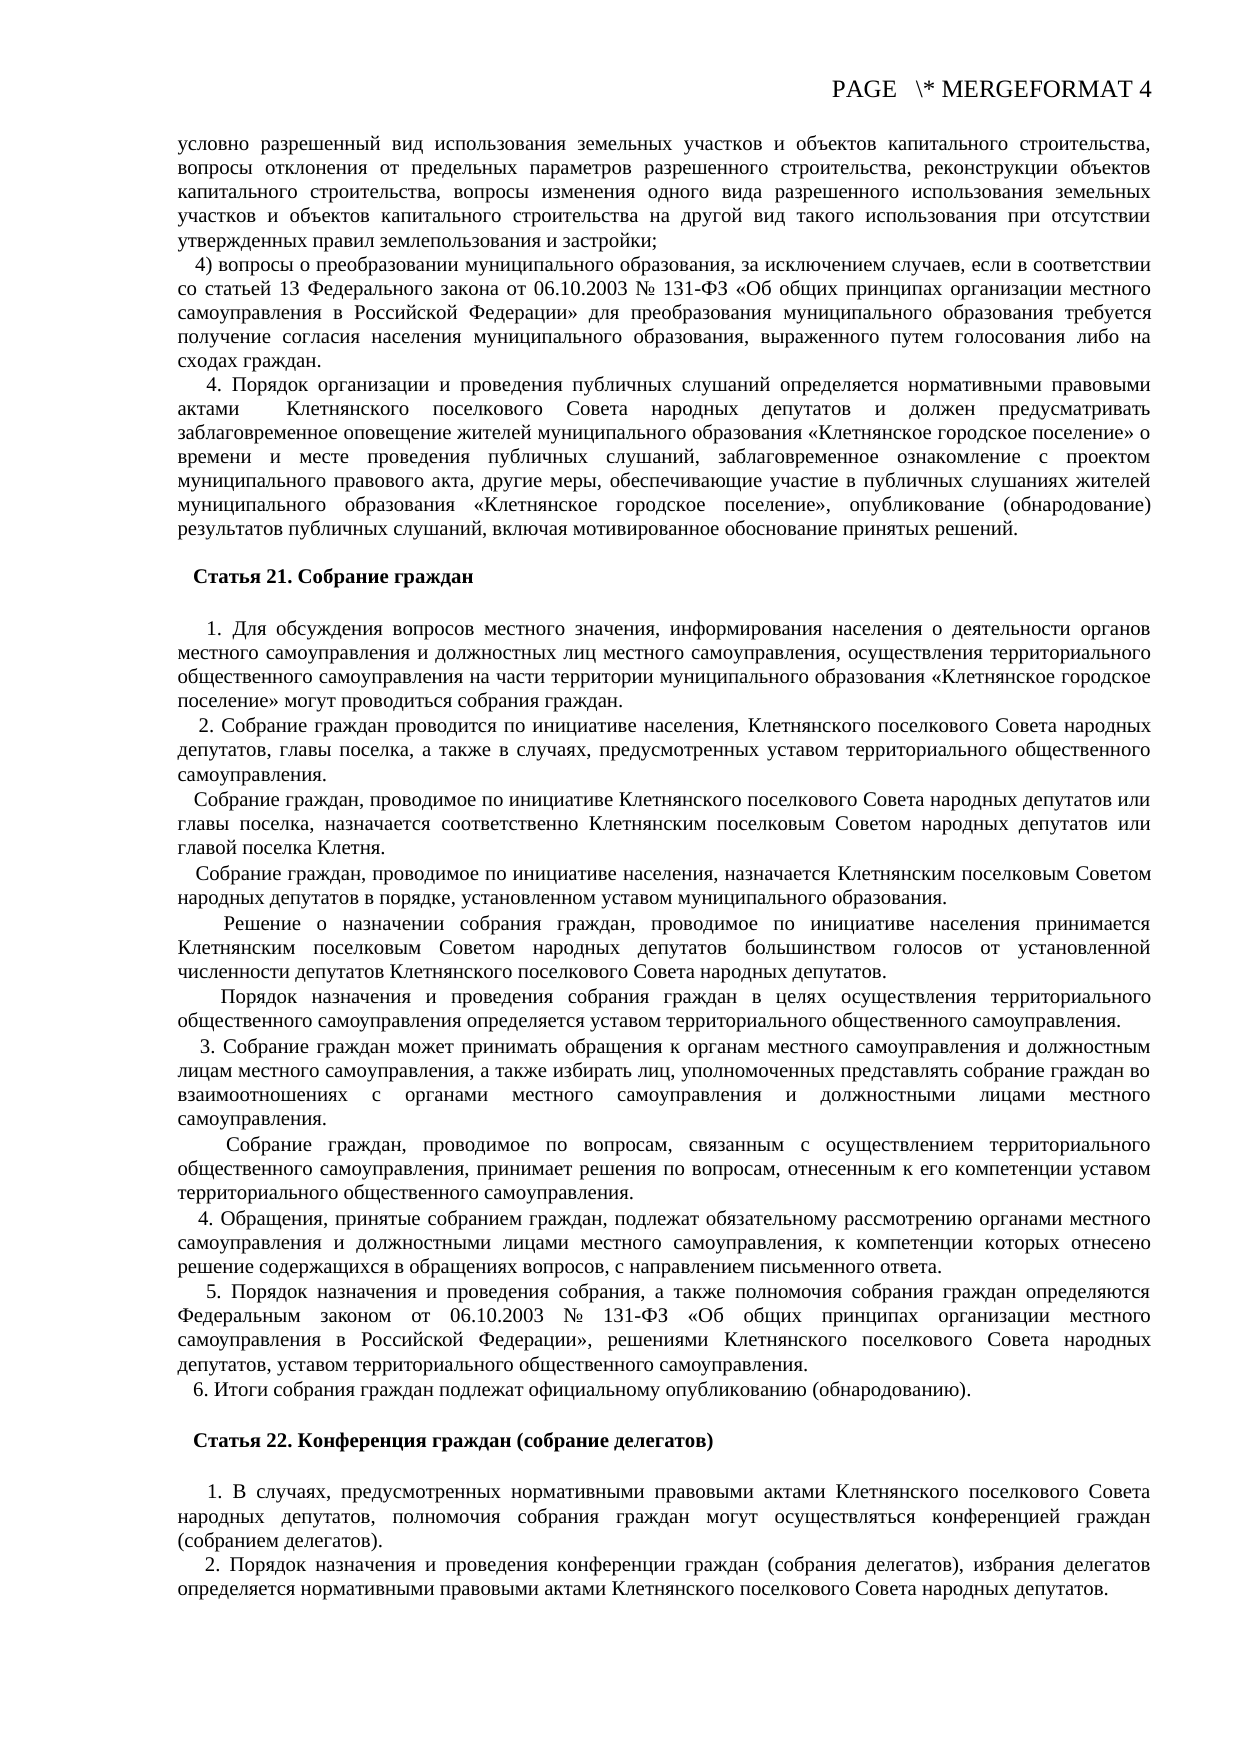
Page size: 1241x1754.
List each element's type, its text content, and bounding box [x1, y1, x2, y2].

text Решение о назначении собрания граждан, проводимое по инициативе населения принимается Клетнянским поселковым Советом народных депутатов большинством голосов от установленной численности депутатов Клетнянского поселкового Совета народных депутатов. [177, 911, 1152, 983]
text Порядок назначения и проведения собрания граждан в целях осуществления территориального общественного самоуправления определяется уставом территориального общественного самоуправления. [177, 984, 1152, 1032]
text 4) вопросы о преобразовании муниципального образования, за исключением случаев, если в соответствии со статьей 13 Федерального закона от 06.10.2003 № 131-ФЗ «Об общих принципах организации местного самоуправления в Российской Федерации» для преобразования муниципального образования требуется получение согласия населения муниципального образования, выраженного путем голосования либо на сходах граждан. [177, 252, 1152, 372]
text 2. Порядок назначения и проведения конференции граждан (собрания делегатов), избрания делегатов определяется нормативными правовыми актами Клетнянского поселкового Совета народных депутатов. [177, 1552, 1152, 1600]
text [177, 131, 1152, 252]
text 6. Итоги собрания граждан подлежат официальному опубликованию (обнародованию). [177, 1377, 1152, 1401]
text Статья 21. Собрание граждан [177, 564, 1152, 588]
text 4. Обращения, принятые собранием граждан, подлежат обязательному рассмотрению органами местного самоуправления и должностными лицами местного самоуправления, к компетенции которых отнесено решение содержащихся в обращениях вопросов, с направлением письменного ответа. [177, 1206, 1152, 1278]
text 4. Порядок организации и проведения публичных слушаний определяется нормативными правовыми актами Клетнянского поселкового Совета народных депутатов и должен предусматривать заблаговременное оповещение жителей муниципального образования «Клетнянское городское поселение» о времени и месте проведения публичных слушаний, заблаговременное ознакомление с проектом муниципального правового акта, другие меры, обеспечивающие участие в публичных слушаниях жителей муниципального образования «Клетнянское городское поселение», опубликование (обнародование) результатов публичных слушаний, включая мотивированное обоснование принятых решений. [177, 372, 1152, 540]
text Собрание граждан, проводимое по вопросам, связанным с осуществлением территориального общественного самоуправления, принимает решения по вопросам, отнесенным к его компетенции уставом территориального общественного самоуправления. [177, 1132, 1152, 1204]
text 1. Для обсуждения вопросов местного значения, информирования населения о деятельности органов местного самоуправления и должностных лиц местного самоуправления, осуществления территориального общественного самоуправления на части территории муниципального образования «Клетнянское городское поселение» могут проводиться собрания граждан. [177, 616, 1152, 712]
text Собрание граждан, проводимое по инициативе населения, назначается Клетнянским поселковым Советом народных депутатов в порядке, установленном уставом муниципального образования. [177, 861, 1152, 909]
text 2. Собрание граждан проводится по инициативе населения, Клетнянского поселкового Совета народных депутатов, главы поселка, а также в случаях, предусмотренных уставом территориального общественного самоуправления. [177, 713, 1152, 786]
text 3. Собрание граждан может принимать обращения к органам местного самоуправления и должностным лицам местного самоуправления, а также избирать лиц, уполномоченных представлять собрание граждан во взаимоотношениях с органами местного самоуправления и должностными лицами местного самоуправления. [177, 1034, 1152, 1130]
text 1. В случаях, предусмотренных нормативными правовыми актами Клетнянского поселкового Совета народных депутатов, полномочия собрания граждан могут осуществляться конференцией граждан (собранием делегатов). [177, 1479, 1152, 1552]
text Собрание граждан, проводимое по инициативе Клетнянского поселкового Совета народных депутатов или главы поселка, назначается соответственно Клетнянским поселковым Советом народных депутатов или главой поселка Клетня. [177, 787, 1152, 859]
text Статья 22. Конференция граждан (собрание делегатов) [177, 1428, 1152, 1452]
text 5. Порядок назначения и проведения собрания, а также полномочия собрания граждан определяются Федеральным законом от 06.10.2003 № 131-ФЗ «Об общих принципах организации местного самоуправления в Российской Федерации», решениями Клетнянского поселкового Совета народных депутатов, уставом территориального общественного самоуправления. [177, 1279, 1152, 1376]
